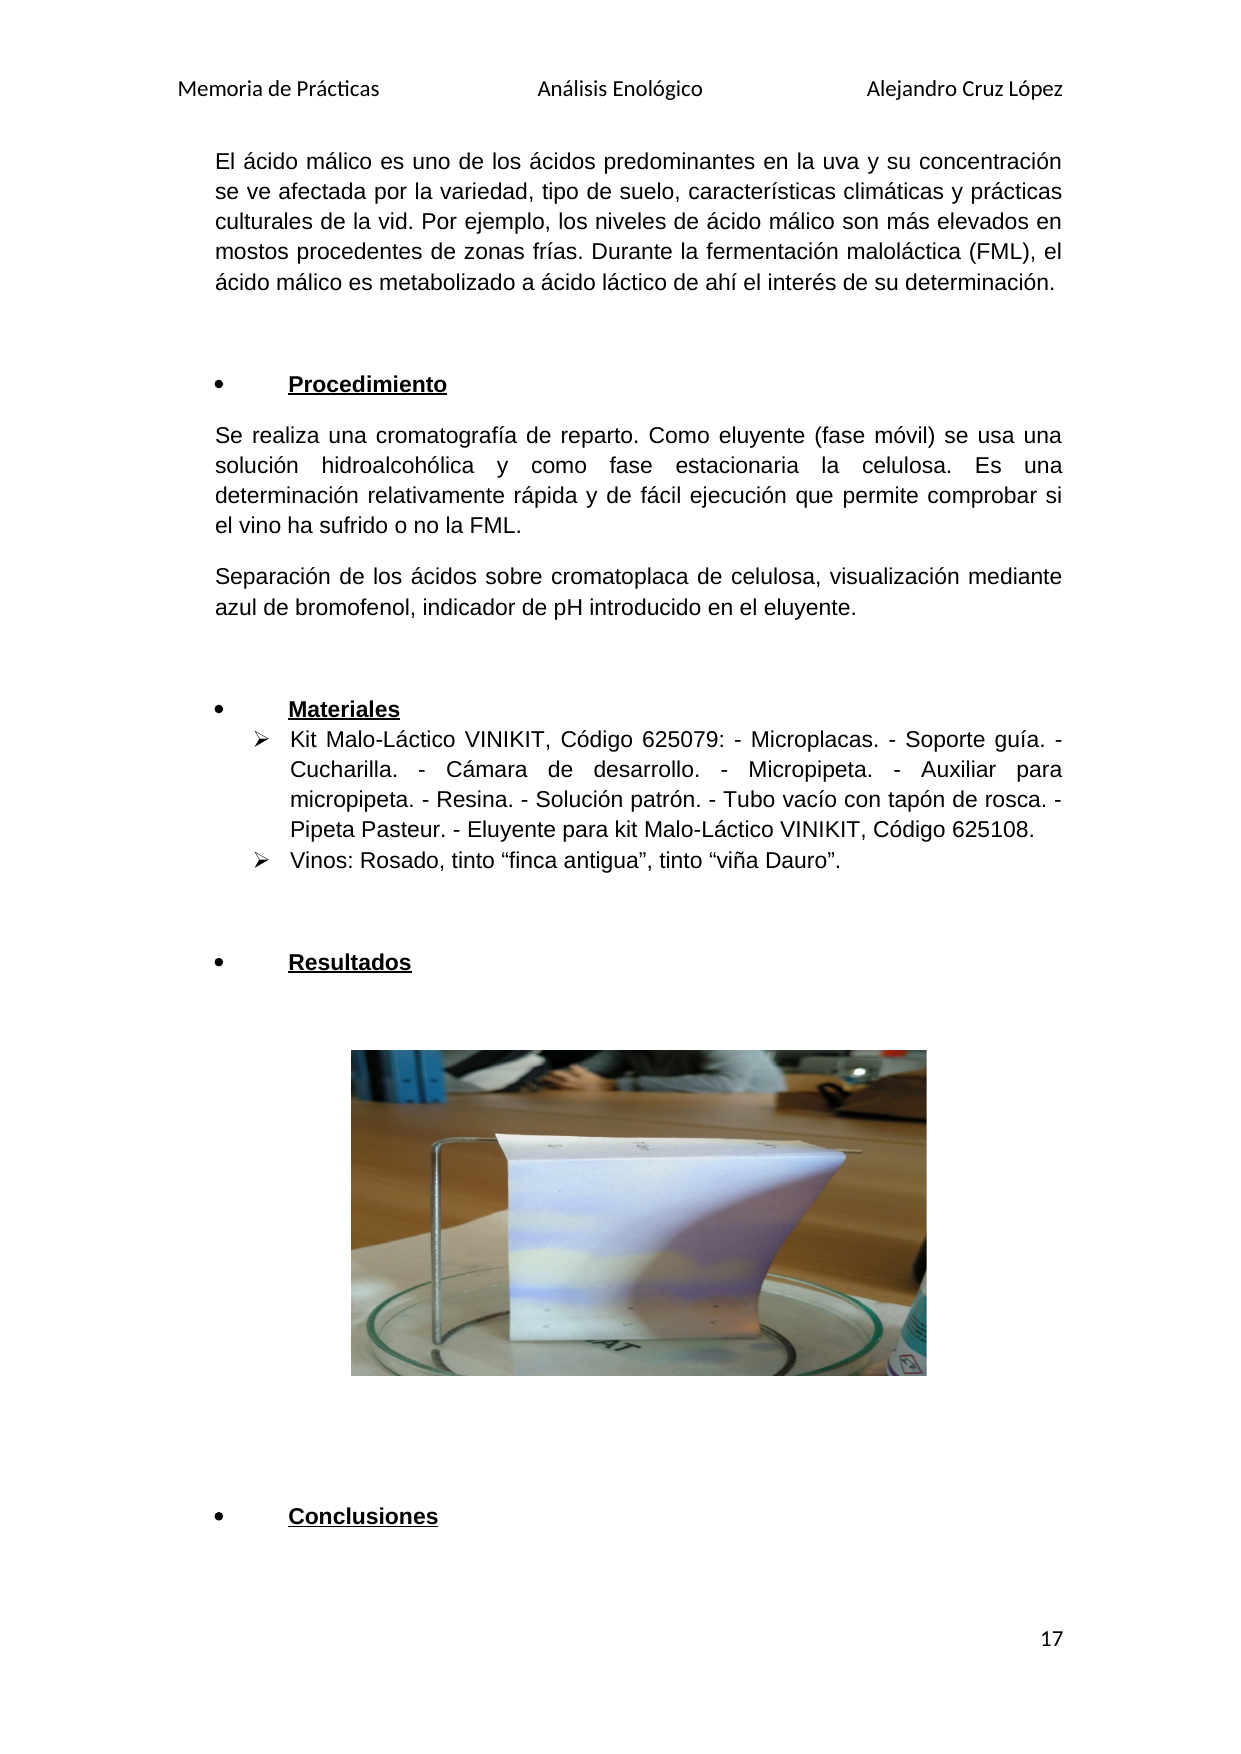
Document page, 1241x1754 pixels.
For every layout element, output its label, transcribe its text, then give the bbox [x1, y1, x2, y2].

list Vinos: Rosado, tinto “finca antigua”, tinto “viña Dauro”. [252, 847, 1063, 873]
text Se realiza una cromatografía de reparto. Como eluyente (fase móvil) se usa una solución hidroalcohólica y como fase estacionaria la celulosa. Es una determinación relativamente rápida y de fácil ejecución que permite comprobar si el vino ha sufrido o no la FML. [215, 422, 1063, 538]
list Materiales [215, 696, 1063, 722]
list Conclusiones [215, 1503, 1063, 1529]
list Resultados [215, 949, 1063, 975]
list Kit Malo-Láctico VINIKIT, Código 625079: - Microplacas. - Soporte guía. - Cucharilla. - Cámara de desarrollo. - Micropipeta. - Auxiliar para micropipeta. - Resina. - Solución patrón. - Tubo vacío con tapón de rosca. - Pipeta Pasteur. - Eluyente para kit Malo-Láctico VINIKIT, Código 625108. [252, 726, 1063, 843]
text Separación de los ácidos sobre cromatoplaca de celulosa, visualización mediante azul de bromofenol, indicador de pH introducido en el eluyente. [215, 563, 1063, 620]
text El ácido málico es uno de los ácidos predominantes en la uva y su concentración se ve afectada por la variedad, tipo de suelo, características climáticas y prácticas culturales de la vid. Por ejemplo, los niveles de ácido málico son más elevados en mostos procedentes de zonas frías. Durante la fermentación maloláctica (FML), el ácido málico es metabolizado a ácido láctico de ahí el interés de su determinación. [215, 148, 1063, 295]
picture [351, 1050, 927, 1376]
list Procedimiento [215, 371, 1063, 397]
